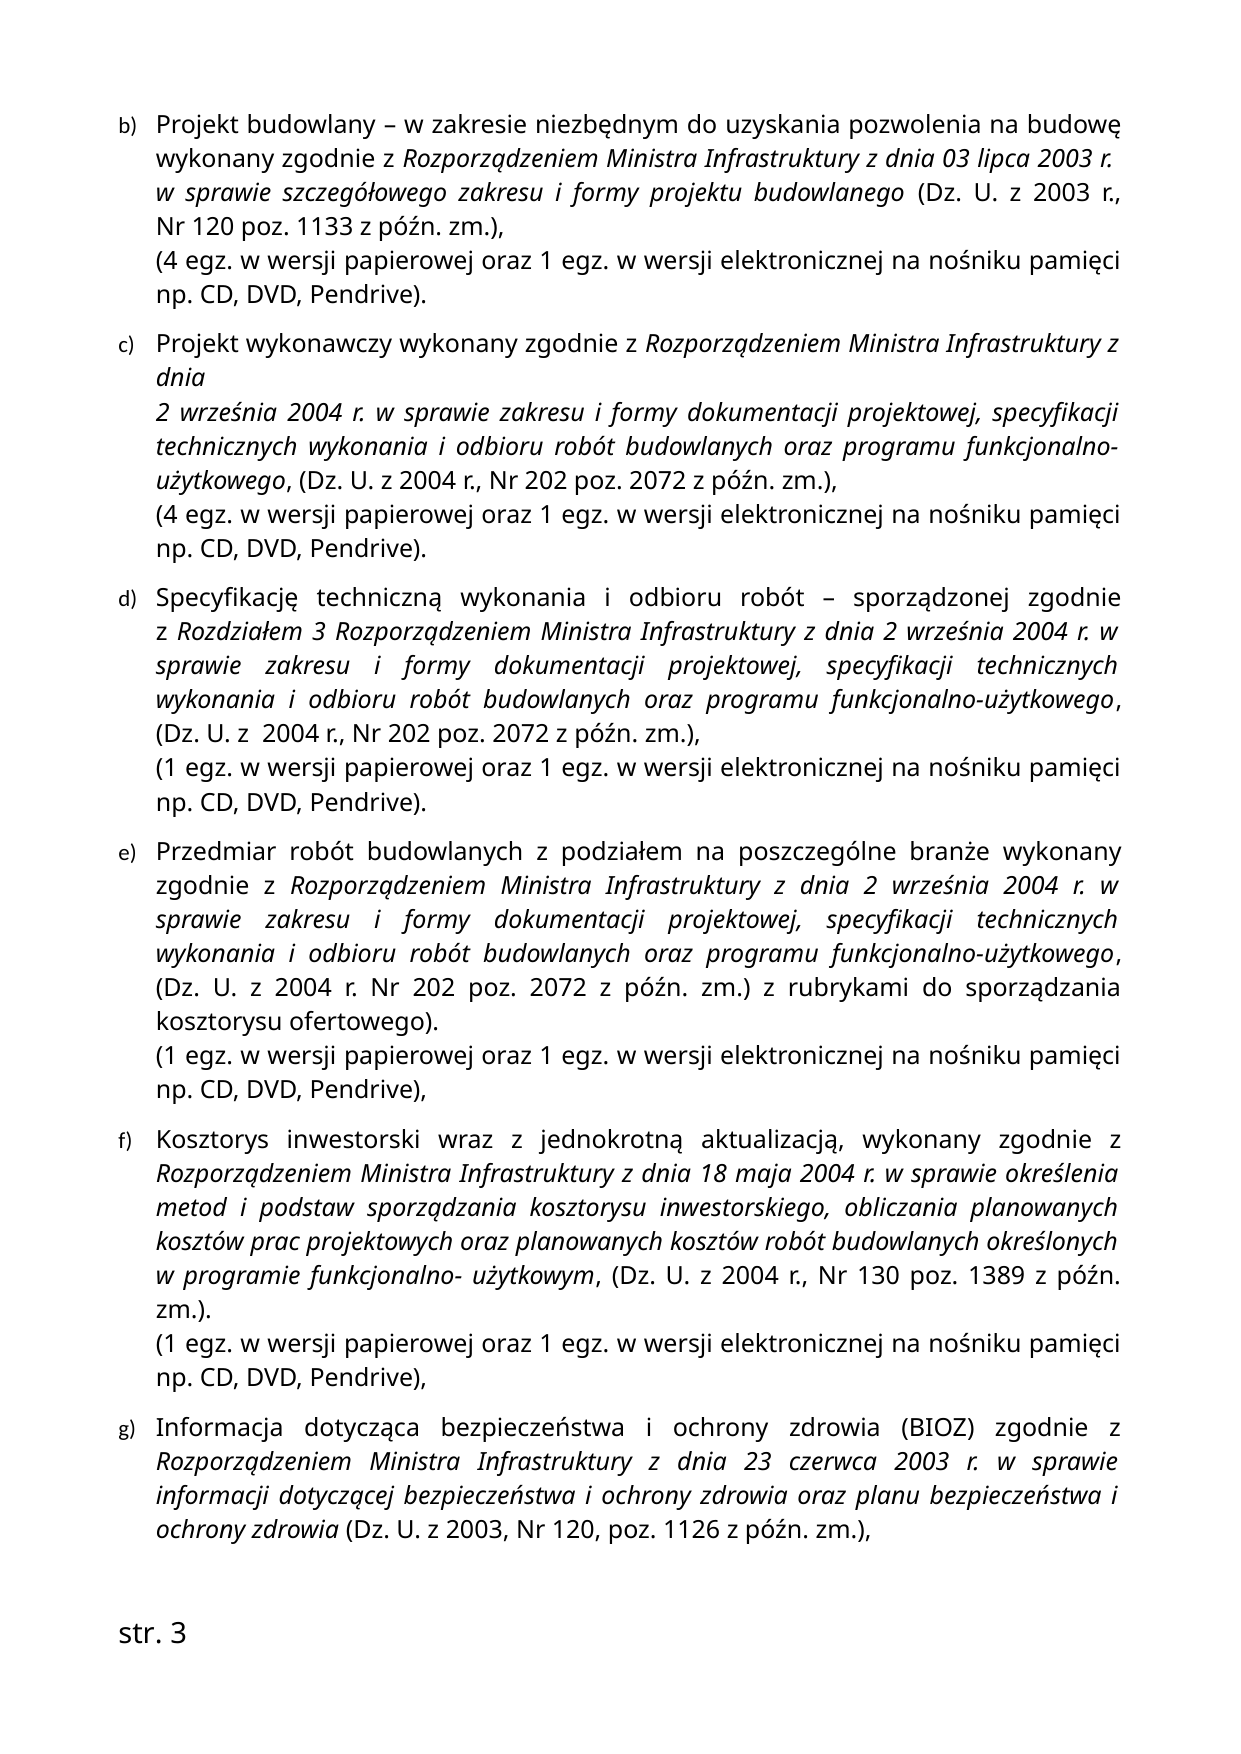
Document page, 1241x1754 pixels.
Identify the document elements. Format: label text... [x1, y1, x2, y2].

text (1 egz. w wersji papierowej oraz 1 egz. w wersji elektronicznej na nośniku pamięci np. CD, DVD, Pendrive), [156, 1038, 1122, 1106]
text (1 egz. w wersji papierowej oraz 1 egz. w wersji elektronicznej na nośniku pamięci np. CD, DVD, Pendrive), [156, 1326, 1122, 1394]
list Przedmiar robót budowlanych z podziałem na poszczególne branże wykonany zgodnie z Rozporządzeniem Ministra Infrastruktury z dnia 2 września 2004 r. w sprawie zakresu i formy dokumentacji projektowej, specyfikacji technicznych wykonania i odbioru robót budowlanych oraz programu funkcjonalno-użytkowego, (Dz. U. z 2004 r. Nr 202 poz. 2072 z późn. zm.) z rubrykami do sporządzania kosztorysu ofertowego). [118, 833, 1122, 1038]
text (4 egz. w wersji papierowej oraz 1 egz. w wersji elektronicznej na nośniku pamięci np. CD, DVD, Pendrive). [156, 496, 1122, 564]
list Projekt wykonawczy wykonany zgodnie z Rozporządzeniem Ministra Infrastruktury z dnia 2 września 2004 r. w sprawie zakresu i formy dokumentacji projektowej, specyfikacji technicznych wykonania i odbioru robót budowlanych oraz programu funkcjonalno-użytkowego, (Dz. U. z 2004 r., Nr 202 poz. 2072 z późn. zm.), [118, 326, 1122, 496]
text (4 egz. w wersji papierowej oraz 1 egz. w wersji elektronicznej na nośniku pamięci np. CD, DVD, Pendrive). [156, 243, 1122, 311]
list Projekt budowlany – w zakresie niezbędnym do uzyskania pozwolenia na budowę wykonany zgodnie z Rozporządzeniem Ministra Infrastruktury z dnia 03 lipca 2003 r. w sprawie szczegółowego zakresu i formy projektu budowlanego (Dz. U. z 2003 r., Nr 120 poz. 1133 z późn. zm.), [118, 106, 1122, 243]
list Kosztorys inwestorski wraz z jednokrotną aktualizacją, wykonany zgodnie z Rozporządzeniem Ministra Infrastruktury z dnia 18 maja 2004 r. w sprawie określenia metod i podstaw sporządzania kosztorysu inwestorskiego, obliczania planowanych kosztów prac projektowych oraz planowanych kosztów robót budowlanych określonych w programie funkcjonalno- użytkowym, (Dz. U. z 2004 r., Nr 130 poz. 1389 z późn. zm.). [118, 1121, 1122, 1326]
list Specyfikację techniczną wykonania i odbioru robót – sporządzonej zgodnie z Rozdziałem 3 Rozporządzeniem Ministra Infrastruktury z dnia 2 września 2004 r. w sprawie zakresu i formy dokumentacji projektowej, specyfikacji technicznych wykonania i odbioru robót budowlanych oraz programu funkcjonalno-użytkowego, (Dz. U. z 2004 r., Nr 202 poz. 2072 z późn. zm.), [118, 580, 1122, 750]
text (1 egz. w wersji papierowej oraz 1 egz. w wersji elektronicznej na nośniku pamięci np. CD, DVD, Pendrive). [156, 750, 1122, 818]
list Informacja dotycząca bezpieczeństwa i ochrony zdrowia (BIOZ) zgodnie z Rozporządzeniem Ministra Infrastruktury z dnia 23 czerwca 2003 r. w sprawie informacji dotyczącej bezpieczeństwa i ochrony zdrowia oraz planu bezpieczeństwa i ochrony zdrowia (Dz. U. z 2003, Nr 120, poz. 1126 z późn. zm.), [118, 1409, 1122, 1545]
